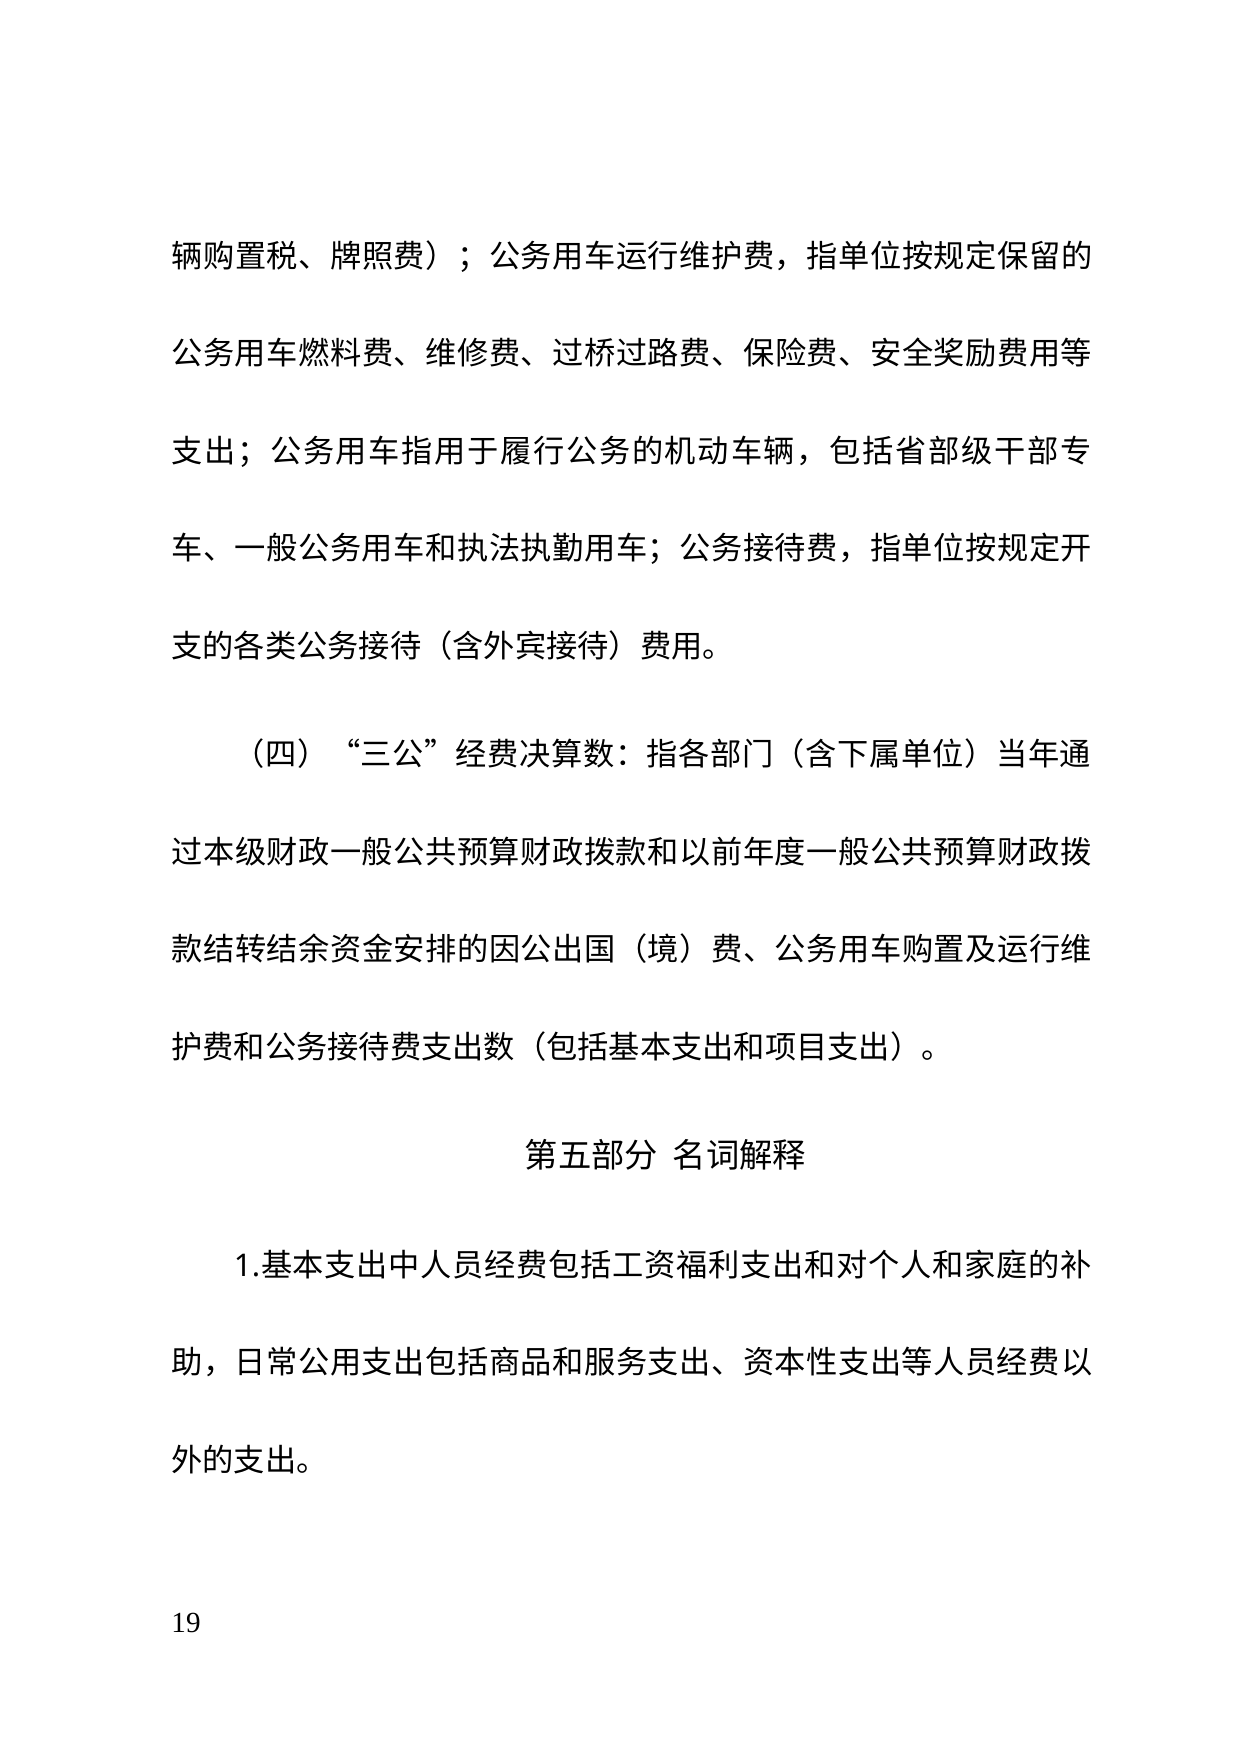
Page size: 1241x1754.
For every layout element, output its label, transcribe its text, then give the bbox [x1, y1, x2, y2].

text （四）“三公”经费决算数：指各部门（含下属单位）当年通过本级财政一般公共预算财政拨款和以前年度一般公共预算财政拨款结转结余资金安排的因公出国（境）费、公务用车购置及运行维护费和公务接待费支出数（包括基本支出和项目支出）。 [171, 719, 1092, 1077]
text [171, 221, 1092, 676]
text 1.基本支出中人员经费包括工资福利支出和对个人和家庭的补助，日常公用支出包括商品和服务支出、资本性支出等人员经费以外的支出。 [171, 1230, 1092, 1490]
text 第五部分 名词解释 [171, 1120, 1092, 1185]
